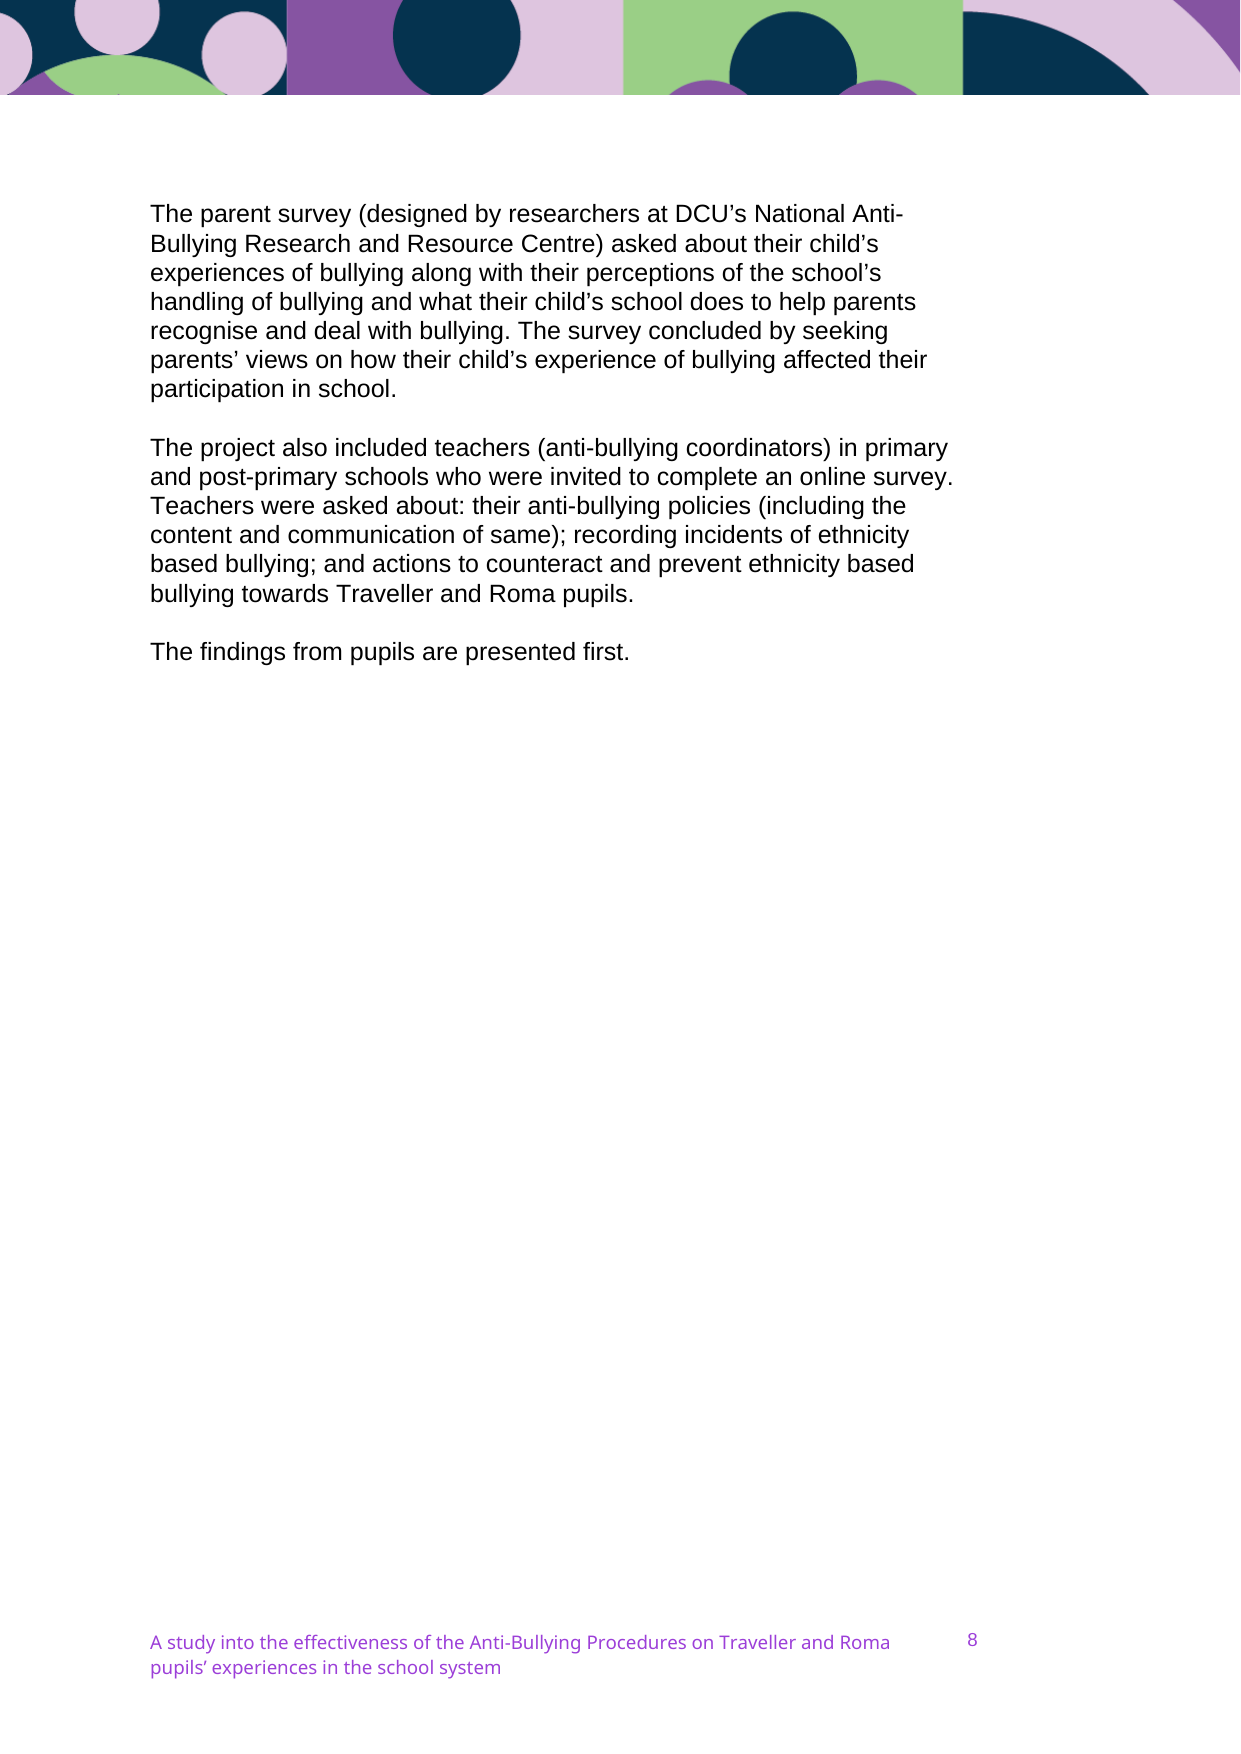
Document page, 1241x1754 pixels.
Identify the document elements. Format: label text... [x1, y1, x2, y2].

text The project also included teachers (anti-bullying coordinators) in primary and post-primary schools who were invited to complete an online survey. Teachers were asked about: their anti-bullying policies (including the content and communication of same); recording incidents of ethnicity based bullying; and actions to counteract and prevent ethnicity based bullying towards Traveller and Roma pupils. [150, 433, 977, 608]
text The findings from pupils are presented first. [150, 637, 977, 666]
picture [0, 0, 1241, 95]
text The parent survey (designed by researchers at DCU’s National Anti-Bullying Research and Resource Centre) asked about their child’s experiences of bullying along with their perceptions of the school’s [150, 199, 977, 287]
text handling of bullying and what their child’s school does to help parents recognise and deal with bullying. The survey concluded by seeking parents’ views on how their child’s experience of bullying affected their [150, 287, 977, 374]
text participation in school. [150, 374, 977, 404]
